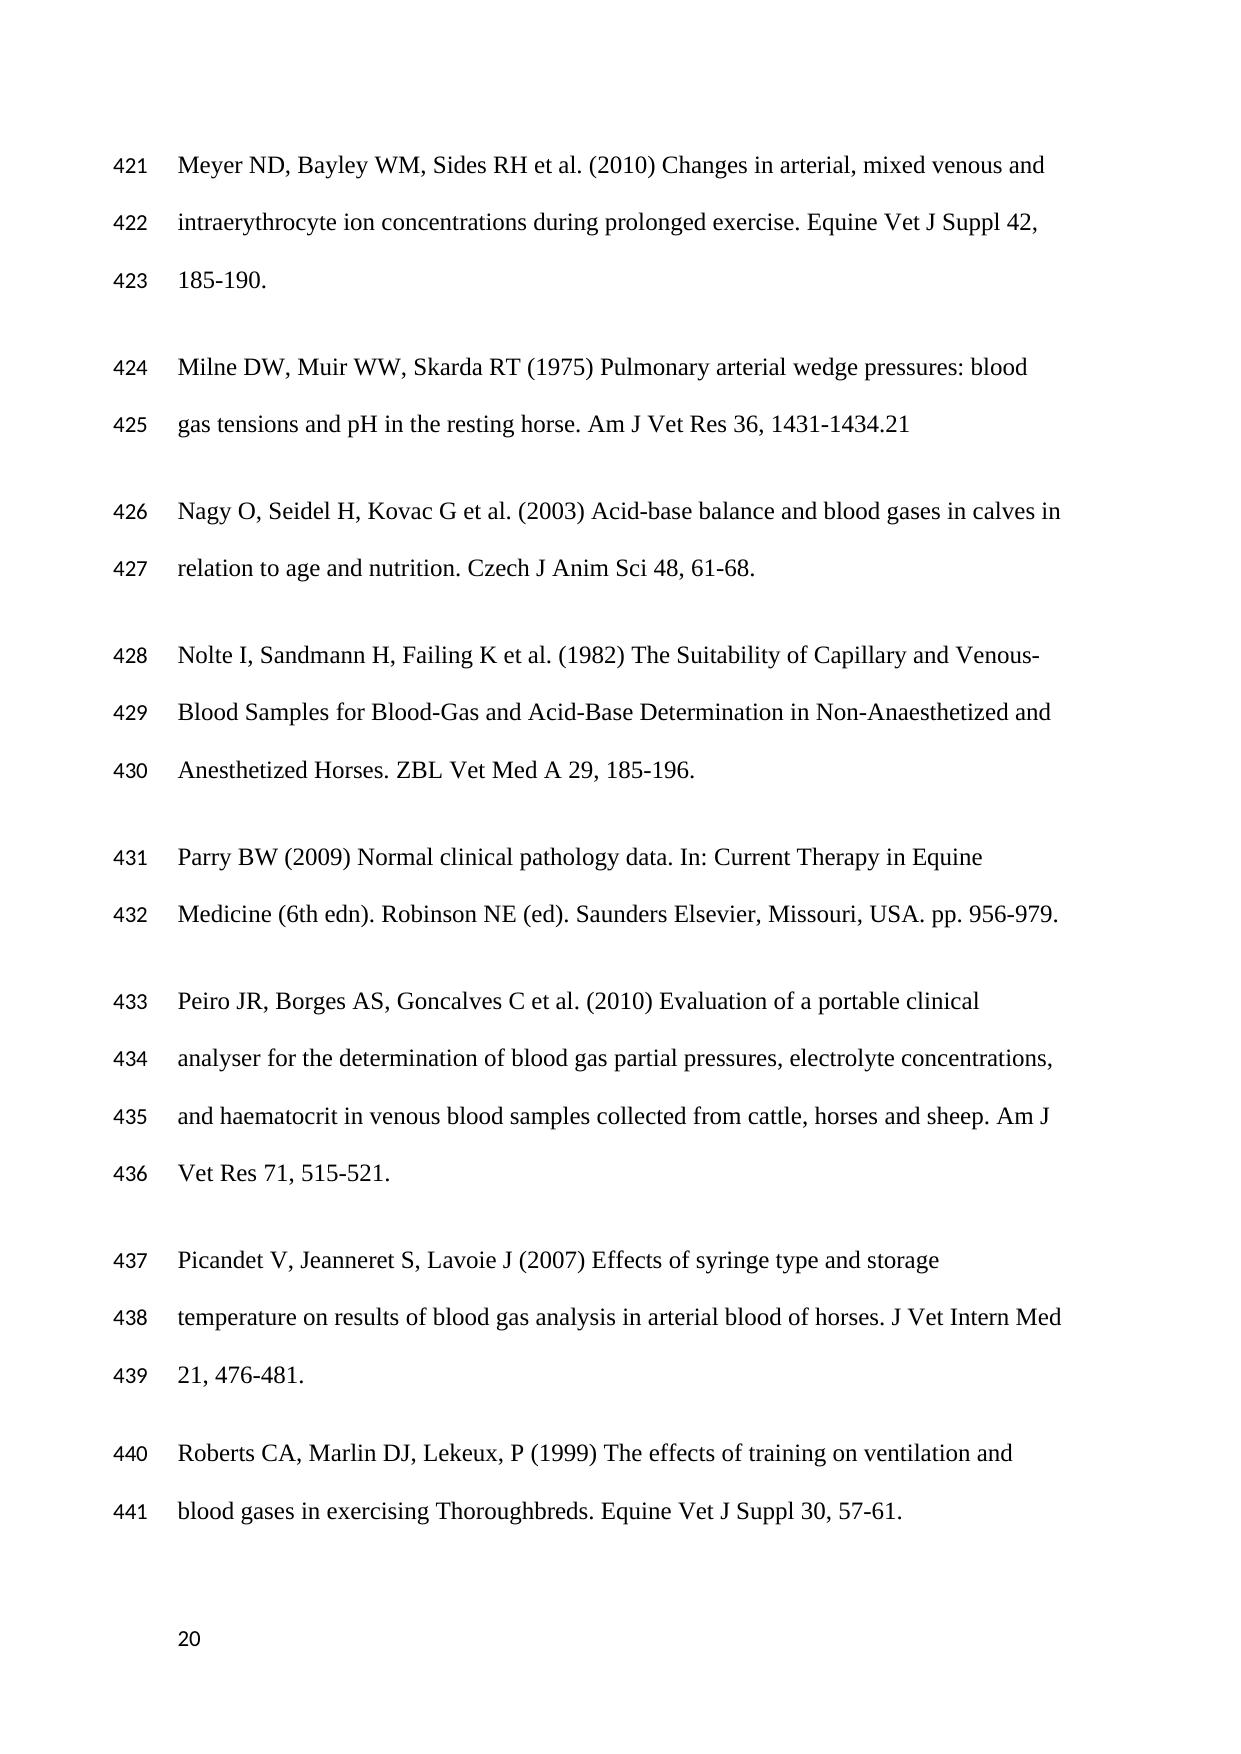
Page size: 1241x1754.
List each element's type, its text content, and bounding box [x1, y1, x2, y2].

text Peiro JR, Borges AS, Goncalves C et al. (2010) Evaluation of a portable clinical analyser for the determination of blood gas partial pressures, electrolyte concentrations, and haematocrit in venous blood samples collected from cattle, horses and sheep. Am J Vet Res 71, 515-521. [177, 986, 1063, 1187]
text Meyer ND, Bayley WM, Sides RH et al. (2010) Changes in arterial, mixed venous and intraerythrocyte ion concentrations during prolonged exercise. Equine Vet J Suppl 42, 185-190. [177, 150, 1063, 294]
text Picandet V, Jeanneret S, Lavoie J (2007) Effects of syringe type and storage temperature on results of blood gas analysis in arterial blood of horses. J Vet Intern Med 21, 476-481. [177, 1245, 1063, 1389]
text Roberts CA, Marlin DJ, Lekeux, P (1999) The effects of training on ventilation and blood gases in exercising Thoroughbreds. Equine Vet J Suppl 30, 57-61. [177, 1438, 1063, 1524]
text Milne DW, Muir WW, Skarda RT (1975) Pulmonary arterial wedge pressures: blood gas tensions and pH in the resting horse. Am J Vet Res 36, 1431-1434.21 [177, 352, 1063, 438]
text Nolte I, Sandmann H, Failing K et al. (1982) The Suitability of Capillary and Venous-Blood Samples for Blood-Gas and Acid-Base Determination in Non-Anaesthetized and Anesthetized Horses. ZBL Vet Med A 29, 185-196. [177, 640, 1063, 784]
text Nagy O, Seidel H, Kovac G et al. (2003) Acid-base balance and blood gases in calves in relation to age and nutrition. Czech J Anim Sci 48, 61-68. [177, 496, 1063, 582]
text Parry BW (2009) Normal clinical pathology data. In: Current Therapy in Equine Medicine (6th edn). Robinson NE (ed). Saunders Elsevier, Missouri, USA. pp. 956-979. [177, 842, 1063, 928]
